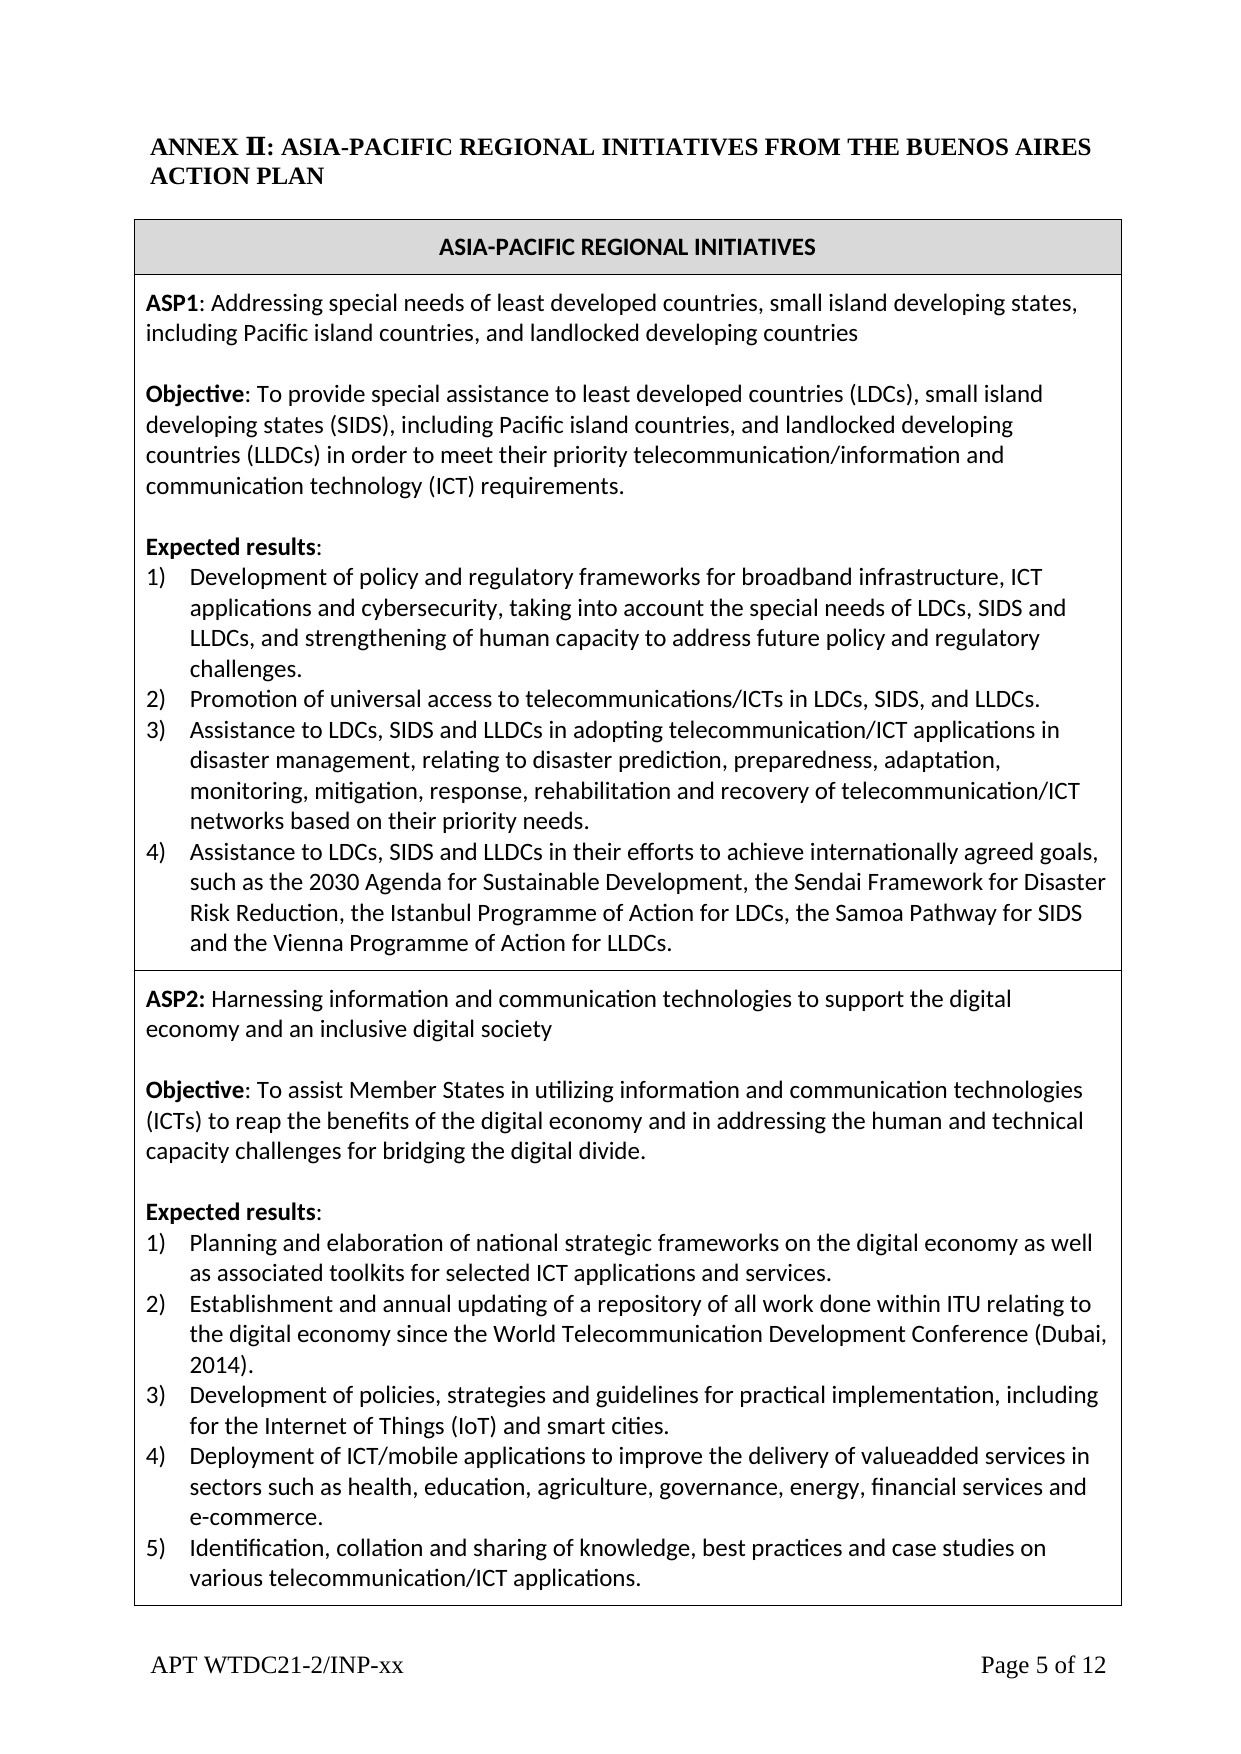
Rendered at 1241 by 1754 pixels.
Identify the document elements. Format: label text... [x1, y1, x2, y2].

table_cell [135, 971, 1121, 1605]
text ANNEX Ⅱ: ASIA-PACIFIC REGIONAL INITIATIVES FROM THE BUENOS AIRES ACTION PLAN [150, 132, 1105, 190]
table_header ASIA-PACIFIC REGIONAL INITIATIVES [135, 220, 1121, 274]
table_cell ASP1: Addressing special needs of least developed countries, small island developing states, including Pacific island countries, and landlocked developing countries Objective: To provide special assistance to least developed countries (LDCs), small island developing states (SIDS), including Pacific island countries, and landlocked developing countries (LLDCs) in order to meet their priority telecommunication/information and communication technology (ICT) requirements. Expected results: Development of policy and regulatory frameworks for broadband infrastructure, ICT applications and cybersecurity, taking into account the special needs of LDCs, SIDS and LLDCs, and strengthening of human capacity to address future policy and regulatory challenges. Promotion of universal access to telecommunications/ICTs in LDCs, SIDS, and LLDCs. Assistance to LDCs, SIDS and LLDCs in adopting telecommunication/ICT applications in disaster management, relating to disaster prediction, preparedness, adaptation, monitoring, mitigation, response, rehabilitation and recovery of telecommunication/ICT networks based on their priority needs. Assistance to LDCs, SIDS and LLDCs in their efforts to achieve internationally agreed goals, such as the 2030 Agenda for Sustainable Development, the Sendai Framework for Disaster Risk Reduction, the Istanbul Programme of Action for LDCs, the Samoa Pathway for SIDS and the Vienna Programme of Action for LLDCs. [135, 275, 1121, 970]
